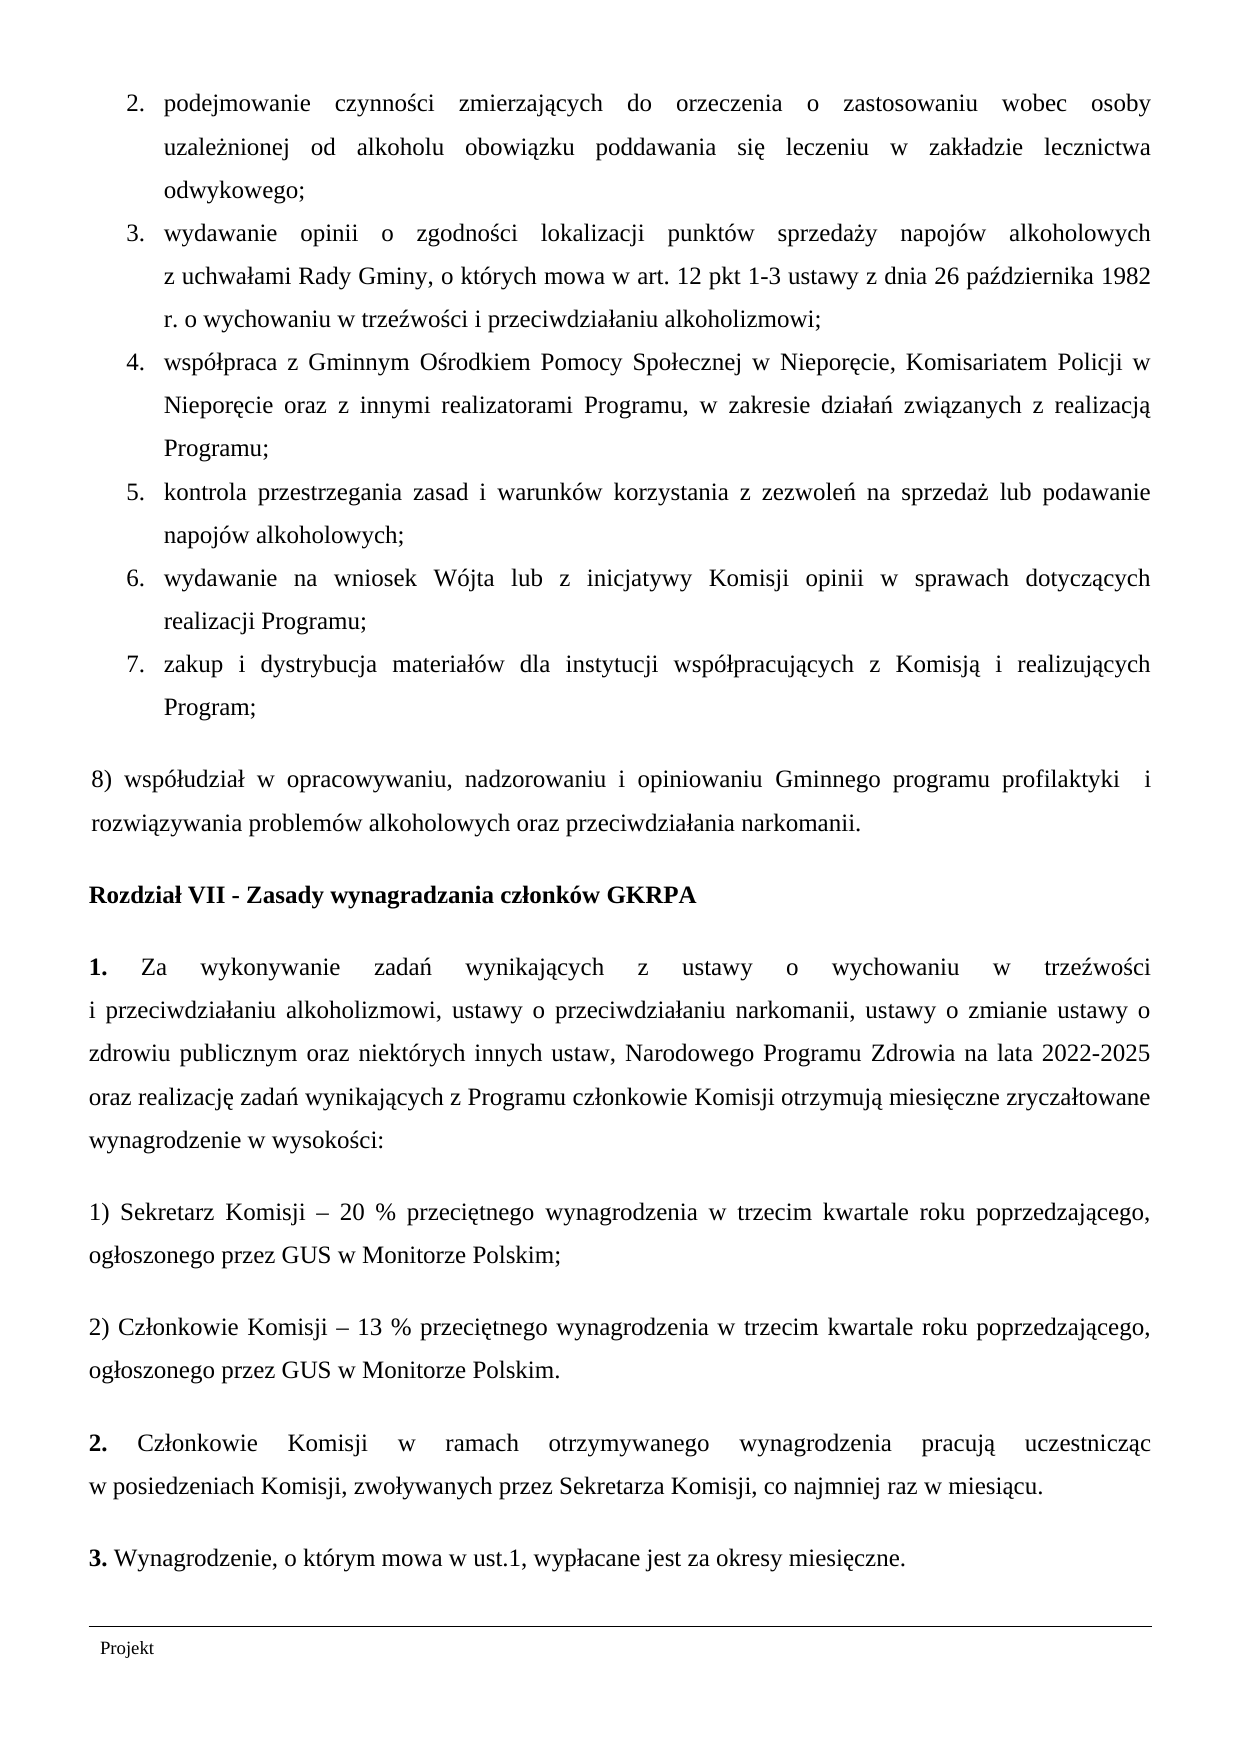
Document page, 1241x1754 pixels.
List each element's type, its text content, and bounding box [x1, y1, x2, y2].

list kontrola przestrzegania zasad i warunków korzystania z zezwoleń na sprzedaż lub podawanie napojów alkoholowych; [126, 1141, 1152, 1213]
list podejmowanie czynności zmierzających do orzeczenia o zastosowaniu wobec osoby uzależnionej od alkoholu obowiązku poddawania się leczeniu w zakładzie lecznictwa odwykowego; [126, 666, 1152, 781]
text Do zadań Gminnej Komisji Rozwiązywania Problemów Alkoholowych, zwanej dalej „Komisją”, w zakresie realizacji Programu należy w szczególności: [88, 435, 1152, 507]
list inicjowanie działań w zakresie określonym w art. 41 ust. 1 ustawy o wychowaniu w trzeźwości i przeciwdziałaniu alkoholizmowi; [126, 550, 1152, 622]
text Rozdział VI - Gminna Komisja Rozwiązywania Problemów Alkoholowych (GKRPA) [88, 247, 1152, 276]
text Komisja jest ciałem inicjującym, opiniującym i nadzorującym wykonanie Gminnego programu profilaktyki i rozwiązywania problemów alkoholowych oraz przeciwdziałania narkomanii. [88, 319, 1152, 391]
list zakup i dystrybucja materiałów dla instytucji współpracujących z Komisją i realizujących Program; [126, 1372, 1152, 1444]
list współpraca z Gminnym Ośrodkiem Pomocy Społecznej w Nieporęcie, Komisariatem Policji w Nieporęcie oraz z innymi realizatorami Programu, w zakresie działań związanych z realizacją Programu; [126, 983, 1152, 1098]
text 4. Wykonawcami poszczególnych zadań Programu mogą być także inne podmioty, w tym organizacje pozarządowe, którym mogą być powierzane zadania – objęte Programem, na podstawie odrębnych przepisów. [88, 88, 1152, 203]
list wydawanie na wniosek Wójta lub z inicjatywy Komisji opinii w sprawach dotyczących realizacji Programu; [126, 1257, 1152, 1328]
list wydawanie opinii o zgodności lokalizacji punktów sprzedaży napojów alkoholowych z uchwałami Rady Gminy, o których mowa w art. 12 pkt 1-3 ustawy z dnia 26 października 1982 r. o wychowaniu w trzeźwości i przeciwdziałaniu alkoholizmowi; [126, 824, 1152, 939]
text 8) współudział w opracowywaniu, nadzorowaniu i opiniowaniu Gminnego programu profilaktyki i rozwiązywania problemów alkoholowych oraz przeciwdziałania narkomanii. [91, 1487, 1152, 1559]
